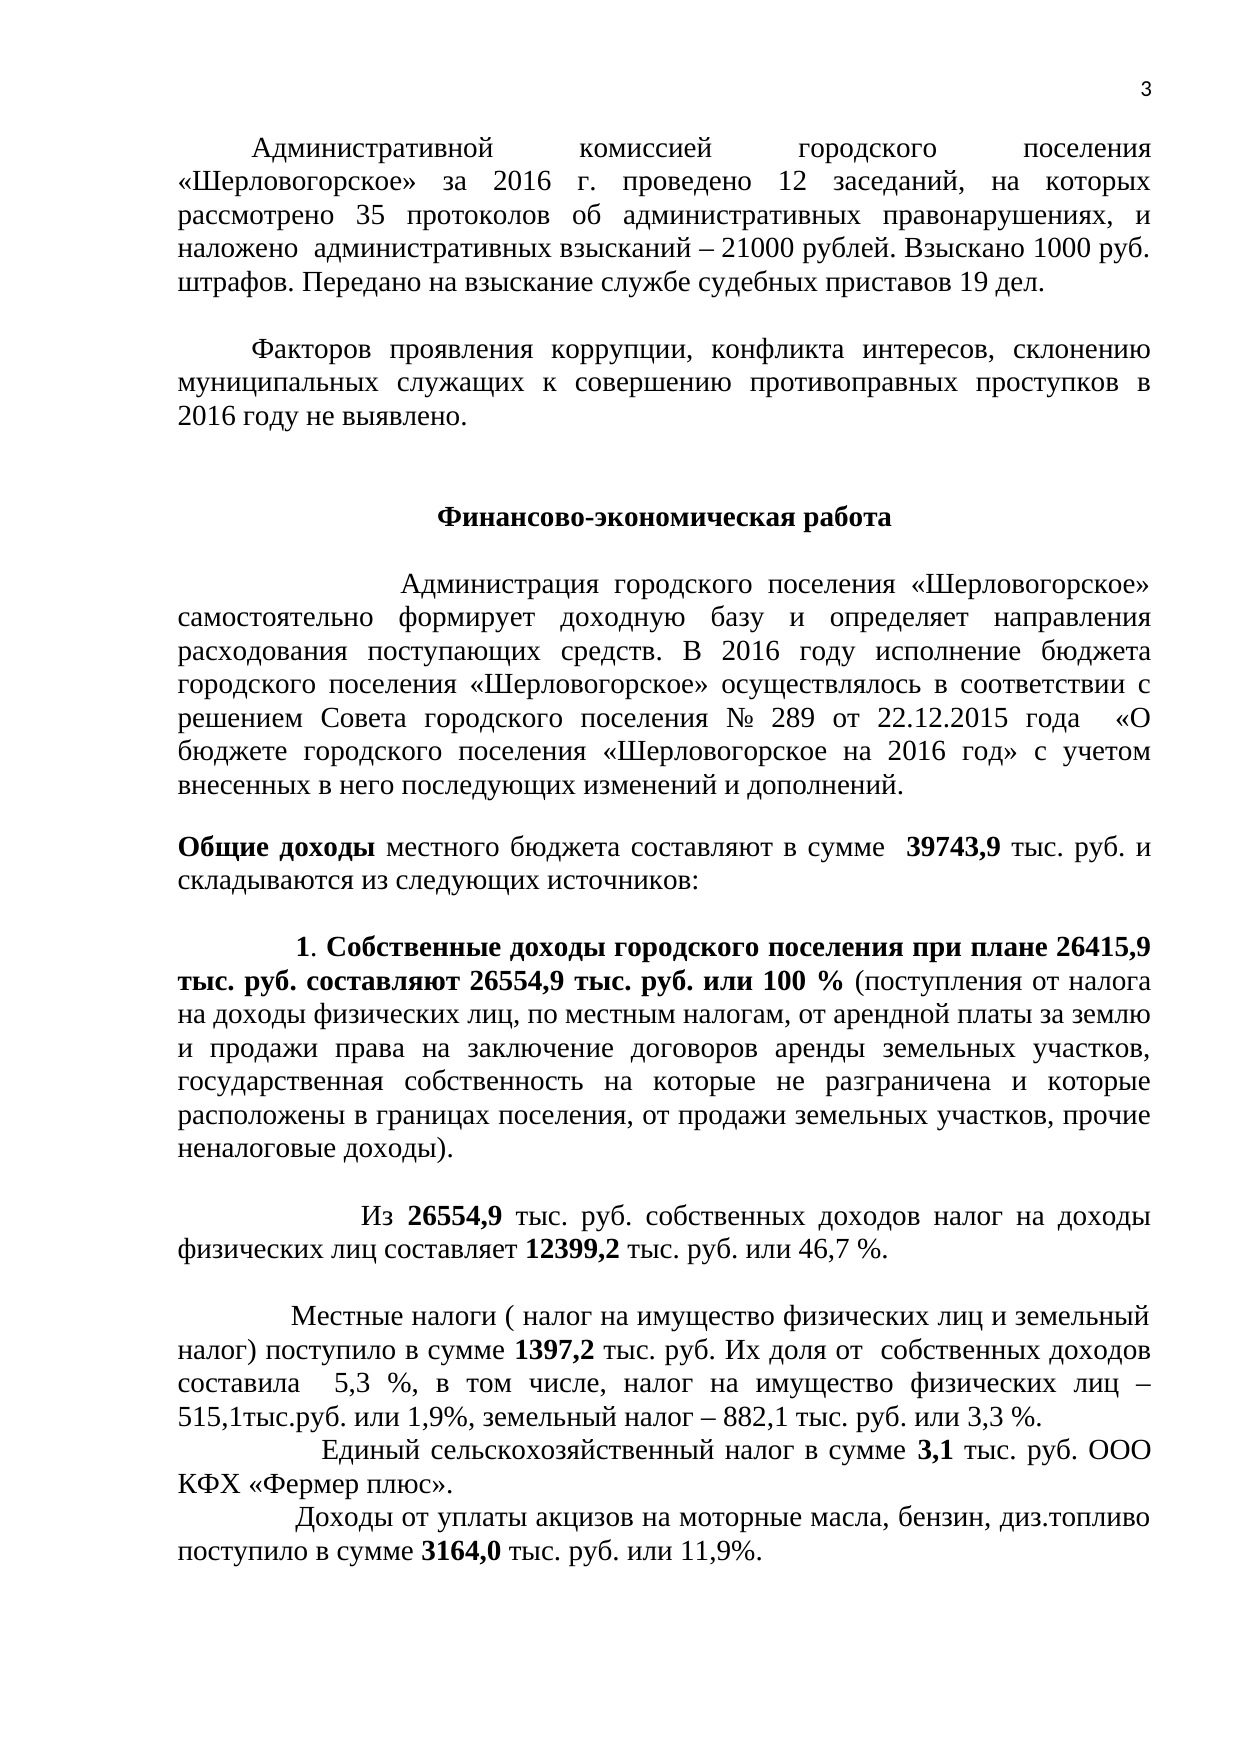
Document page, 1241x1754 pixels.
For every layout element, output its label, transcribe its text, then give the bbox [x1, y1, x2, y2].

text Доходы от уплаты акцизов на моторные масла, бензин, диз.топливо поступило в сумме 3164,0 тыс. руб. или 11,9%. [177, 1499, 1152, 1567]
text Финансово-экономическая работа [177, 499, 1152, 532]
text 1. Собственные доходы городского поселения при плане 26415,9 тыс. руб. составляют 26554,9 тыс. руб. или 100 % (поступления от налога на доходы физических лиц, по местным налогам, от арендной платы за землю и продажи права на заключение договоров аренды земельных участков, государственная собственность на которые не разграничена и которые расположены в границах поселения, от продажи земельных участков, прочие неналоговые доходы). [177, 929, 1152, 1164]
text Единый сельскохозяйственный налог в сумме 3,1 тыс. руб. ООО КФХ «Фермер плюс». [177, 1432, 1152, 1499]
text Местные налоги ( налог на имущество физических лиц и земельный налог) поступило в сумме 1397,2 тыс. руб. Их доля от собственных доходов составила 5,3 %, в том числе, налог на имущество физических лиц – 515,1тыс.руб. или 1,9%, земельный налог – 882,1 тыс. руб. или 3,3 %. [177, 1298, 1152, 1432]
text Факторов проявления коррупции, конфликта интересов, склонению муниципальных служащих к совершению противоправных проступков в 2016 году не выявлено. [177, 331, 1152, 432]
text Административной комиссией городского поселения «Шерловогорское» за 2016 г. проведено 12 заседаний, на которых рассмотрено 35 протоколов об административных правонарушениях, и наложено административных взысканий – 21000 рублей. Взыскано 1000 руб. штрафов. Передано на взыскание службе судебных приставов 19 дел. [177, 130, 1152, 297]
text Из 26554,9 тыс. руб. собственных доходов налог на доходы физических лиц составляет 12399,2 тыс. руб. или 46,7 %. [177, 1198, 1152, 1265]
text Администрация городского поселения «Шерловогорское» самостоятельно формирует доходную базу и определяет направления расходования поступающих средств. В 2016 году исполнение бюджета городского поселения «Шерловогорское» осуществлялось в соответствии с решением Совета городского поселения № 289 от 22.12.2015 года «О бюджете городского поселения «Шерловогорское на 2016 год» с учетом внесенных в него последующих изменений и дополнений. [177, 566, 1152, 801]
text Общие доходы местного бюджета составляют в сумме 39743,9 тыс. руб. и складываются из следующих источников: [177, 829, 1152, 896]
